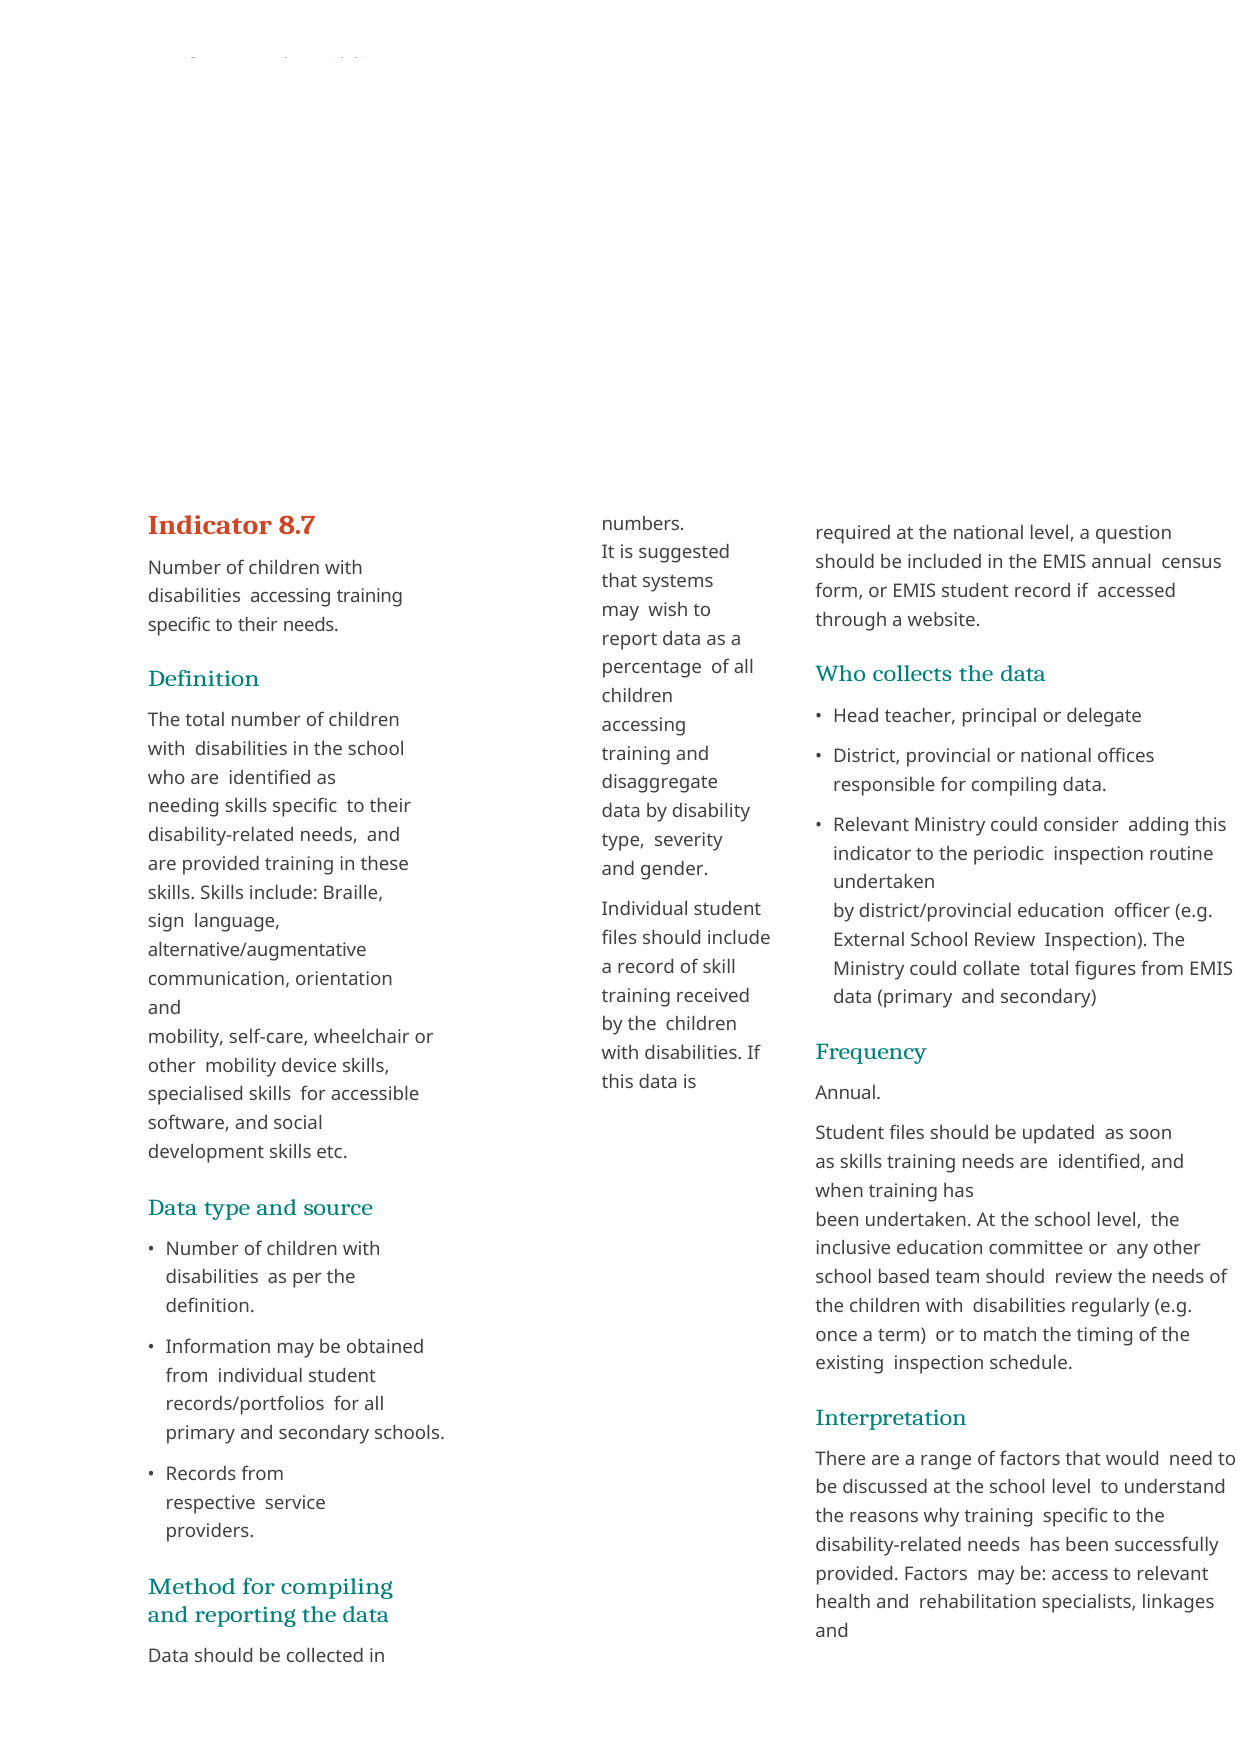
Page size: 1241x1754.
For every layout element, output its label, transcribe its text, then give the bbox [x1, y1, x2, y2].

text required at the national level, a question should be included in the EMIS annual census form, or EMIS student record if accessed through a website. [815, 520, 1240, 631]
text mobility, self-care, wheelchair or other mobility device skills, specialised skills for accessible software, and social development skills etc. [148, 1023, 445, 1164]
subtitle Who collects the data [815, 661, 1240, 687]
text Individual student files should include a record of skill training received by the children with disabilities. If this data is [601, 896, 773, 1094]
list Relevant Ministry could consider adding this indicator to the periodic inspection routine undertaken [815, 811, 1226, 894]
subtitle Method for compiling and reporting the data [148, 1574, 415, 1628]
subtitle Interpretation [815, 1404, 1240, 1431]
text by district/provincial education officer (e.g. External School Review Inspection). The Ministry could collate total figures from EMIS data (primary and secondary) [833, 898, 1239, 1009]
subtitle Indicator 8.7 [148, 510, 449, 541]
subtitle Definition [148, 666, 449, 692]
text The total number of children with disabilities in the school who are identified as needing skills specific to their disability-related needs, and are provided training in these skills. Skills include: Braille, sign language, alternative/augmentative communication, orientation and [148, 707, 412, 1019]
list Number of children with disabilities as per the definition. [147, 1235, 431, 1318]
text It is suggested that systems may wish to report data as a percentage of all children accessing training and disaggregate data by disability type, severity and gender. [601, 539, 754, 880]
text Number of children with disabilities accessing training specific to their needs. [148, 554, 449, 636]
list Head teacher, principal or delegate [815, 702, 1240, 727]
text Annual. [815, 1079, 1240, 1105]
text There are a range of factors that would need to be discussed at the school level to understand the reasons why training specific to the disability-related needs has been successfully provided. Factors may be: access to relevant health and rehabilitation specialists, linkages and [815, 1445, 1240, 1643]
text Data should be collected in numbers. [148, 1642, 449, 1668]
text Student files should be updated as soon as skills training needs are identified, and when training has [815, 1120, 1193, 1203]
text been undertaken. At the school level, the inclusive education committee or any other school based team should review the needs of the children with disabilities regularly (e.g. once a term) or to match the timing of the existing inspection schedule. [815, 1206, 1229, 1375]
list District, provincial or national offices responsible for compiling data. [815, 742, 1228, 796]
list Information may be obtained from individual student records/portfolios for all primary and secondary schools. [147, 1333, 448, 1445]
subtitle Frequency [815, 1039, 1240, 1065]
subtitle Data type and source [148, 1194, 449, 1221]
list Records from respective service providers. [147, 1460, 347, 1543]
text Data should be collected in numbers. [601, 510, 783, 536]
